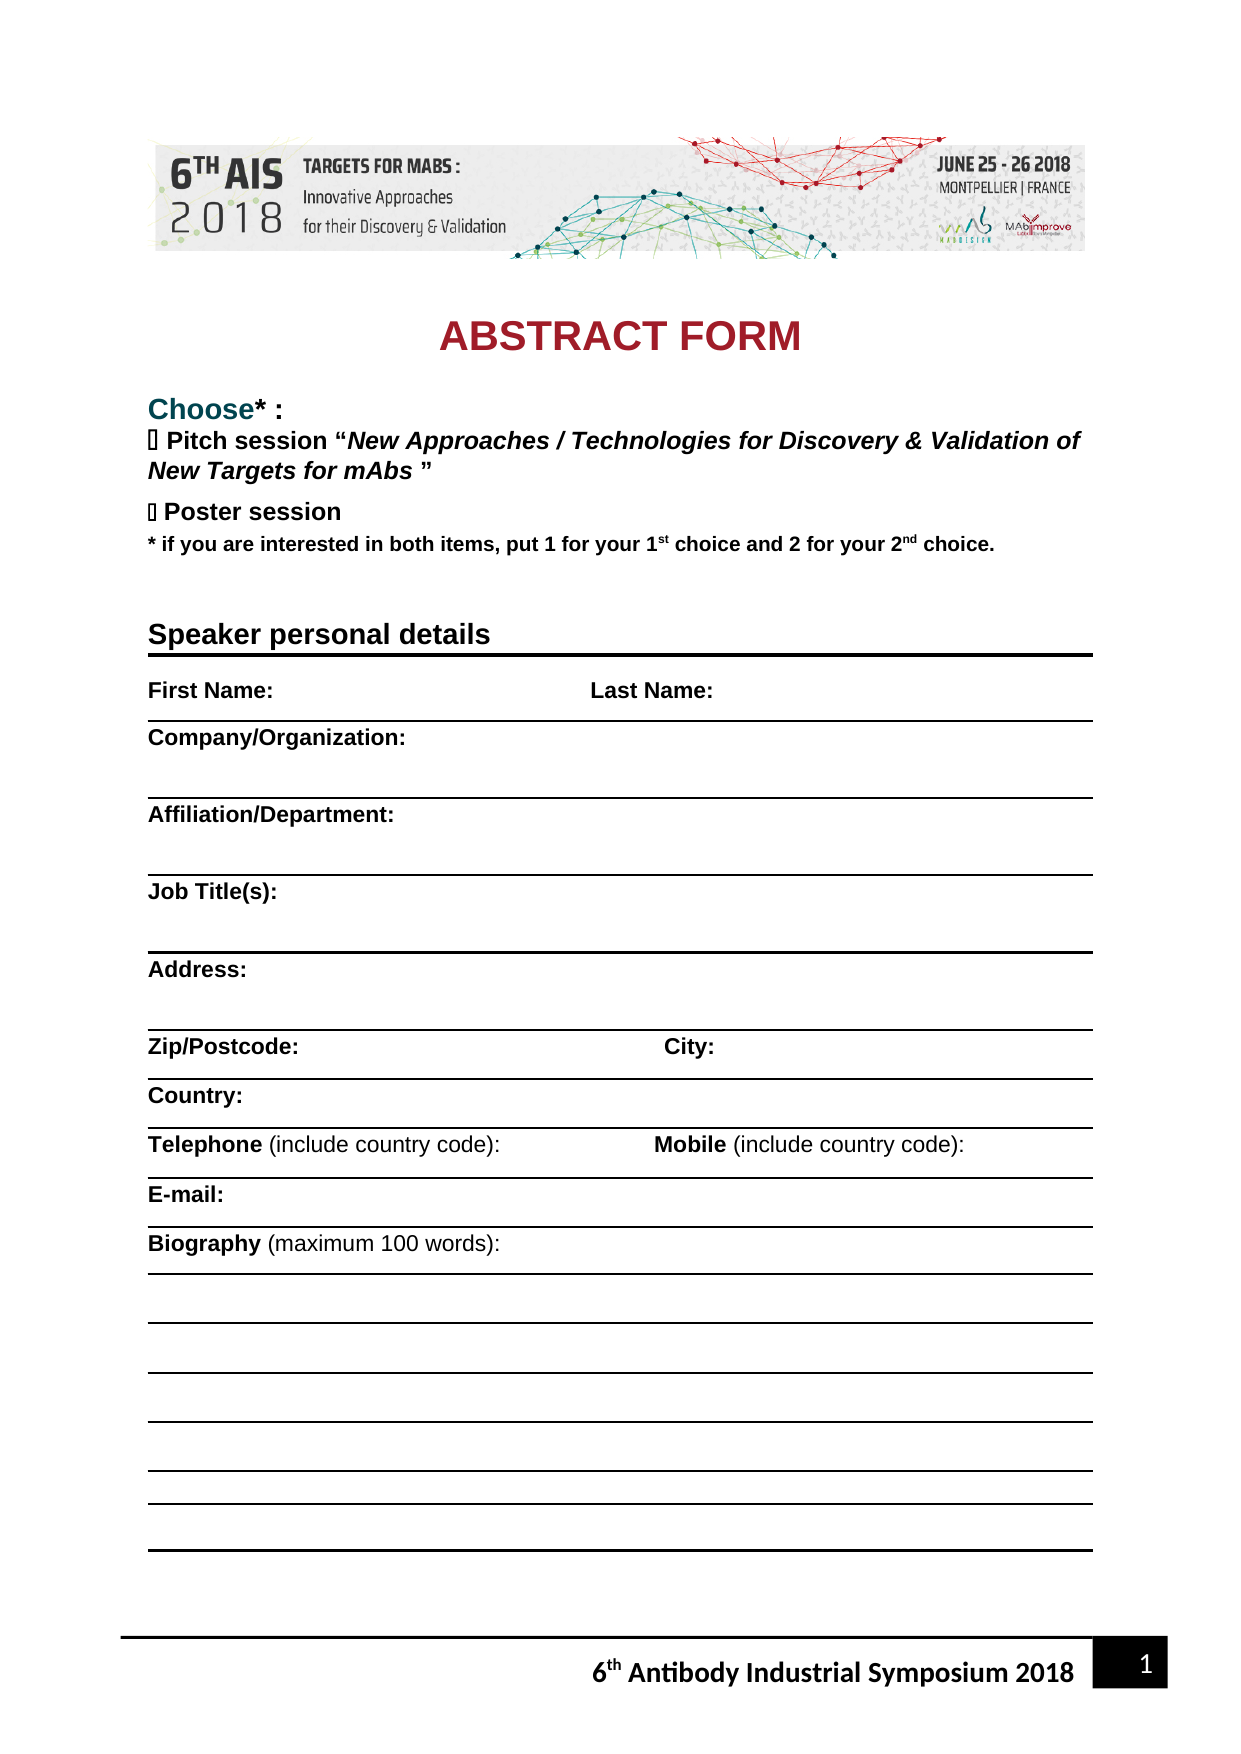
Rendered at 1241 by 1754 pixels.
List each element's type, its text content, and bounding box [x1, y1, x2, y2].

text Poster session [148, 497, 1093, 526]
text * if you are interested in both items, put 1 for your 1st choice and 2 for your 2nd choice. [148, 532, 1093, 556]
text Company/Organization: [148, 722, 1093, 780]
text First Name: Last Name: [148, 677, 1093, 703]
text Affiliation/Department: [148, 799, 1093, 857]
text Speaker personal details [148, 617, 1093, 653]
text ABSTRACT FORM [148, 311, 1093, 359]
text Choose* : [148, 392, 1093, 426]
text Zip/Postcode: City: [148, 1031, 1093, 1061]
text E-mail: [148, 1179, 1093, 1209]
picture [147, 137, 1093, 259]
text Country: [148, 1080, 1093, 1111]
text Job Title(s): [148, 876, 1093, 935]
text Biography (maximum 100 words): [148, 1228, 1093, 1256]
text Address: [148, 954, 1093, 1012]
text Pitch session “New Approaches / Technologies for Discovery & Validation of New Targets for mAbs ” [148, 426, 1093, 484]
text Telephone (include country code): Mobile (include country code): [148, 1129, 1093, 1160]
